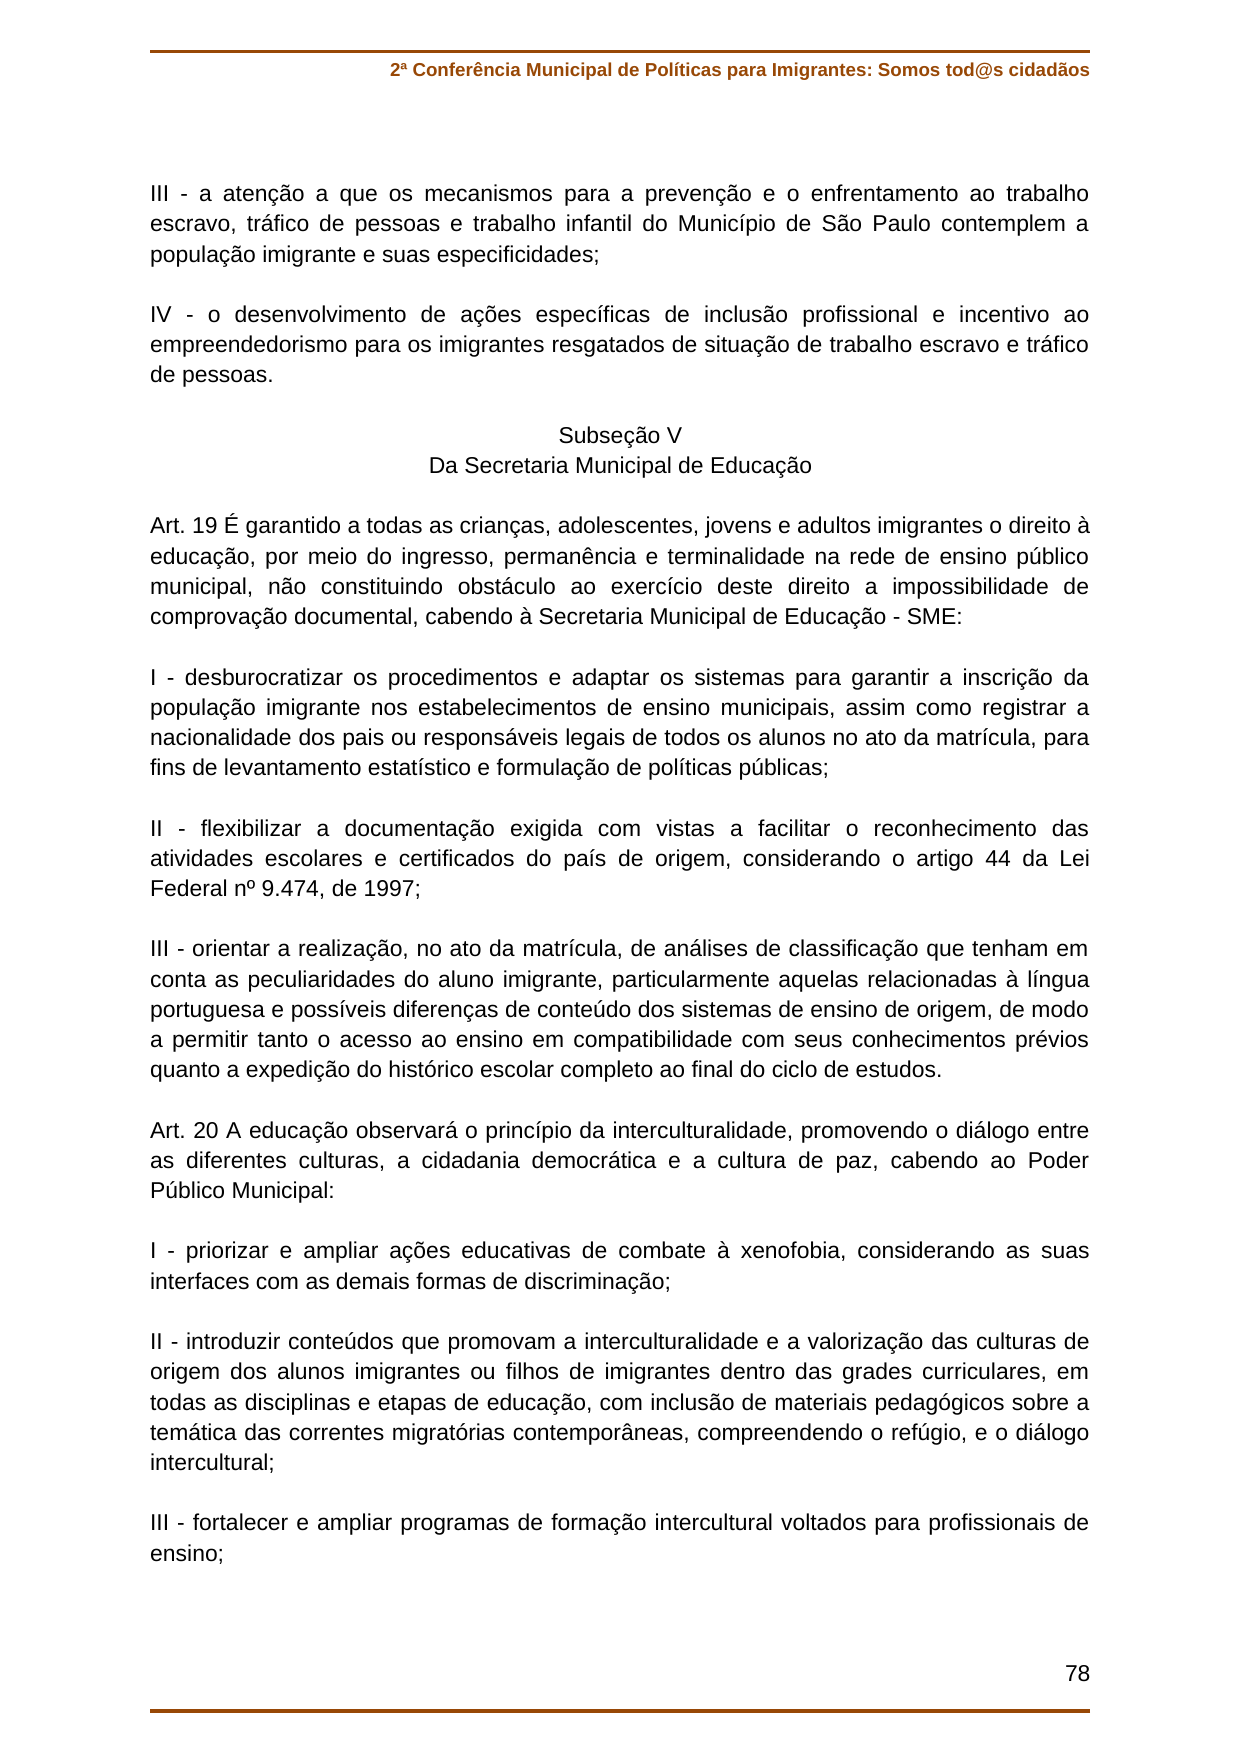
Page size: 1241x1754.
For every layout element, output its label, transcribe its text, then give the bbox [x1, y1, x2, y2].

text II - flexibilizar a documentação exigida com vistas a facilitar o reconhecimento das atividades escolares e certificados do país de origem, considerando o artigo 44 da Lei Federal nº 9.474, de 1997; [150, 814, 1090, 901]
text III - a atenção a que os mecanismos para a prevenção e o enfrentamento ao trabalho escravo, tráfico de pessoas e trabalho infantil do Município de São Paulo contemplem a população imigrante e suas especificidades; [150, 180, 1090, 267]
text I - priorizar e ampliar ações educativas de combate à xenofobia, considerando as suas interfaces com as demais formas de discriminação; [150, 1237, 1090, 1294]
text I - desburocratizar os procedimentos e adaptar os sistemas para garantir a inscrição da população imigrante nos estabelecimentos de ensino municipais, assim como registrar a nacionalidade dos pais ou responsáveis legais de todos os alunos no ato da matrícula, para fins de levantamento estatístico e formulação de políticas públicas; [150, 663, 1090, 781]
text Da Secretaria Municipal de Educação [150, 452, 1090, 478]
text II - introduzir conteúdos que promovam a interculturalidade e a valorização das culturas de origem dos alunos imigrantes ou filhos de imigrantes dentro das grades curriculares, em todas as disciplinas e etapas de educação, com inclusão de materiais pedagógicos sobre a temática das correntes migratórias contemporâneas, compreendendo o refúgio, e o diálogo intercultural; [150, 1328, 1090, 1475]
text III - orientar a realização, no ato da matrícula, de análises de classificação que tenham em conta as peculiaridades do aluno imigrante, particularmente aquelas relacionadas à língua portuguesa e possíveis diferenças de conteúdo dos sistemas de ensino de origem, de modo a permitir tanto o acesso ao ensino em compatibilidade com seus conhecimentos prévios quanto a expedição do histórico escolar completo ao final do ciclo de estudos. [150, 935, 1090, 1083]
text Art. 19 É garantido a todas as crianças, adolescentes, jovens e adultos imigrantes o direito à educação, por meio do ingresso, permanência e terminalidade na rede de ensino público municipal, não constituindo obstáculo ao exercício deste direito a impossibilidade de comprovação documental, cabendo à Secretaria Municipal de Educação - SME: [150, 512, 1090, 629]
text III - fortalecer e ampliar programas de formação intercultural voltados para profissionais de ensino; [150, 1509, 1090, 1566]
text Subseção V [150, 422, 1090, 448]
text Art. 20 A educação observará o princípio da interculturalidade, promovendo o diálogo entre as diferentes culturas, a cidadania democrática e a cultura de paz, cabendo ao Poder Público Municipal: [150, 1117, 1090, 1203]
text IV - o desenvolvimento de ações específicas de inclusão profissional e incentivo ao empreendedorismo para os imigrantes resgatados de situação de trabalho escravo e tráfico de pessoas. [150, 301, 1090, 388]
